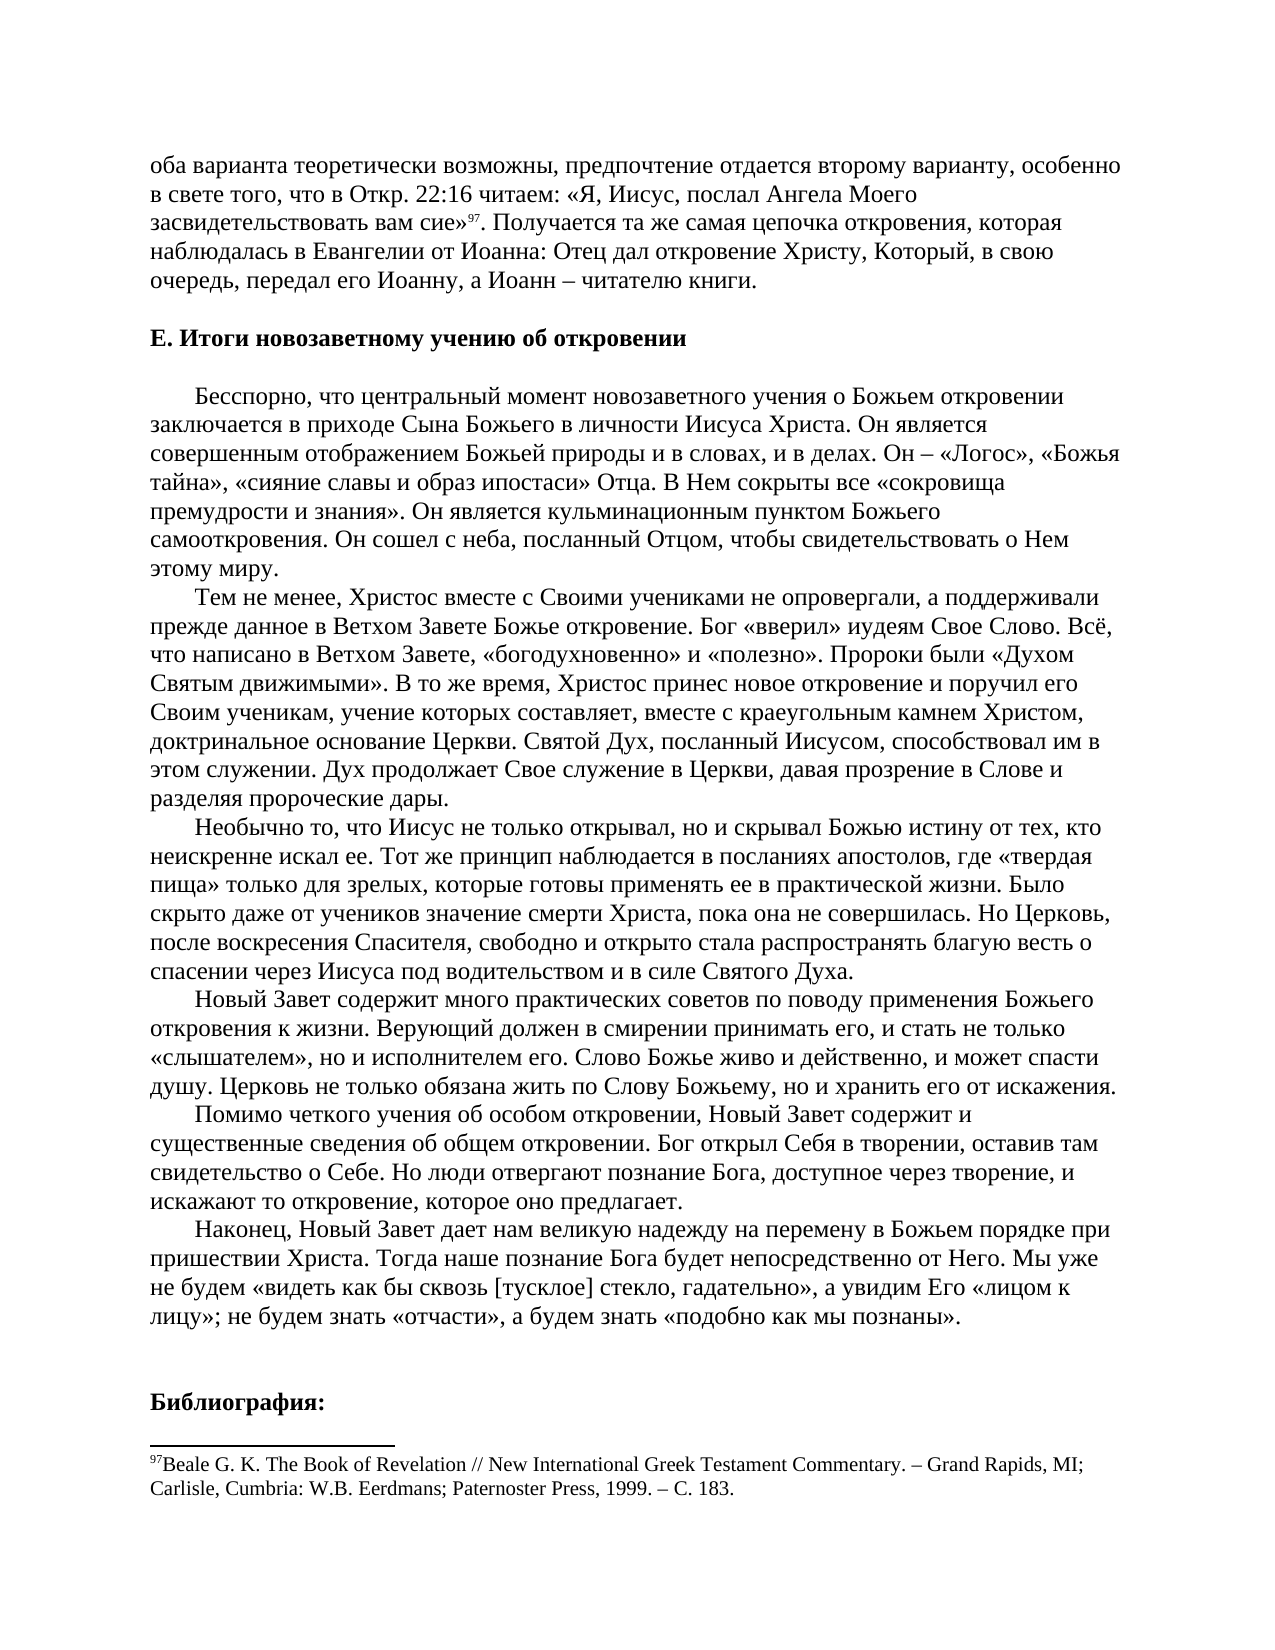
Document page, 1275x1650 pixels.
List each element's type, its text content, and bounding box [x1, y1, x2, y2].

text Тем не менее, Христос вместе с Своими учениками не опровергали, а поддерживали прежде данное в Ветхом Завете Божье откровение. Бог «вверил» иудеям Свое Слово. Всё, что написано в Ветхом Завете, «богодухновенно» и «полезно». Пророки были «Духом Святым движимыми». В то же время, Христос принес новое откровение и поручил его Своим ученикам, учение которых составляет, вместе с краеугольным камнем Христом, доктринальное основание Церкви. Святой Дух, посланный Иисусом, способствовал им в этом служении. Дух продолжает Свое служение в Церкви, давая прозрение в Слове и разделяя пророческие дары. [150, 582, 1125, 812]
text Наконец, Новый Завет дает нам великую надежду на перемену в Божьем порядке при пришествии Христа. Тогда наше познание Бога будет непосредственно от Него. Мы уже не будем «видеть как бы сквозь [тусклое] стекло, гадательно», а увидим Его «лицом к лицу»; не будем знать «отчасти», а будем знать «подобно как мы познаны». [150, 1214, 1125, 1329]
text Новый Завет содержит много практических советов по поводу применения Божьего откровения к жизни. Верующий должен в смирении принимать его, и стать не только «слышателем», но и исполнителем его. Слово Божье живо и действенно, и может спасти душу. Церковь не только обязана жить по Слову Божьему, но и хранить его от искажения. [150, 984, 1125, 1099]
text Библиография: [150, 1387, 1125, 1416]
text Бесспорно, что центральный момент новозаветного учения о Божьем откровении заключается в приходе Сына Божьего в личности Иисуса Христа. Он является совершенным отображением Божьей природы и в словах, и в делах. Он – «Логос», «Божья тайна», «сияние славы и образ ипостаси» Отца. В Нем сокрыты все «сокровища премудрости и знания». Он является кульминационным пунктом Божьего самооткровения. Он сошел с неба, посланный Отцом, чтобы свидетельствовать о Нем этому миру. [150, 381, 1125, 582]
text Помимо четкого учения об особом откровении, Новый Завет содержит и существенные сведения об общем откровении. Бог открыл Себя в творении, оставив там свидетельство о Себе. Но люди отвергают познание Бога, доступное через творение, и искажают то откровение, которое оно предлагает. [150, 1099, 1125, 1214]
text Необычно то, что Иисус не только открывал, но и скрывал Божью истину от тех, кто неискренне искал ее. Тот же принцип наблюдается в посланиях апостолов, где «твердая пища» только для зрелых, которые готовы применять ее в практической жизни. Было скрыто даже от учеников значение смерти Христа, пока она не совершилась. Но Церковь, после воскресения Спасителя, свободно и открыто стала распространять благую весть о спасении через Иисуса под водительством и в силе Святого Духа. [150, 812, 1125, 984]
subtitle Е. Итоги новозаветному учению об откровении [150, 323, 1125, 352]
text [150, 150, 1125, 294]
